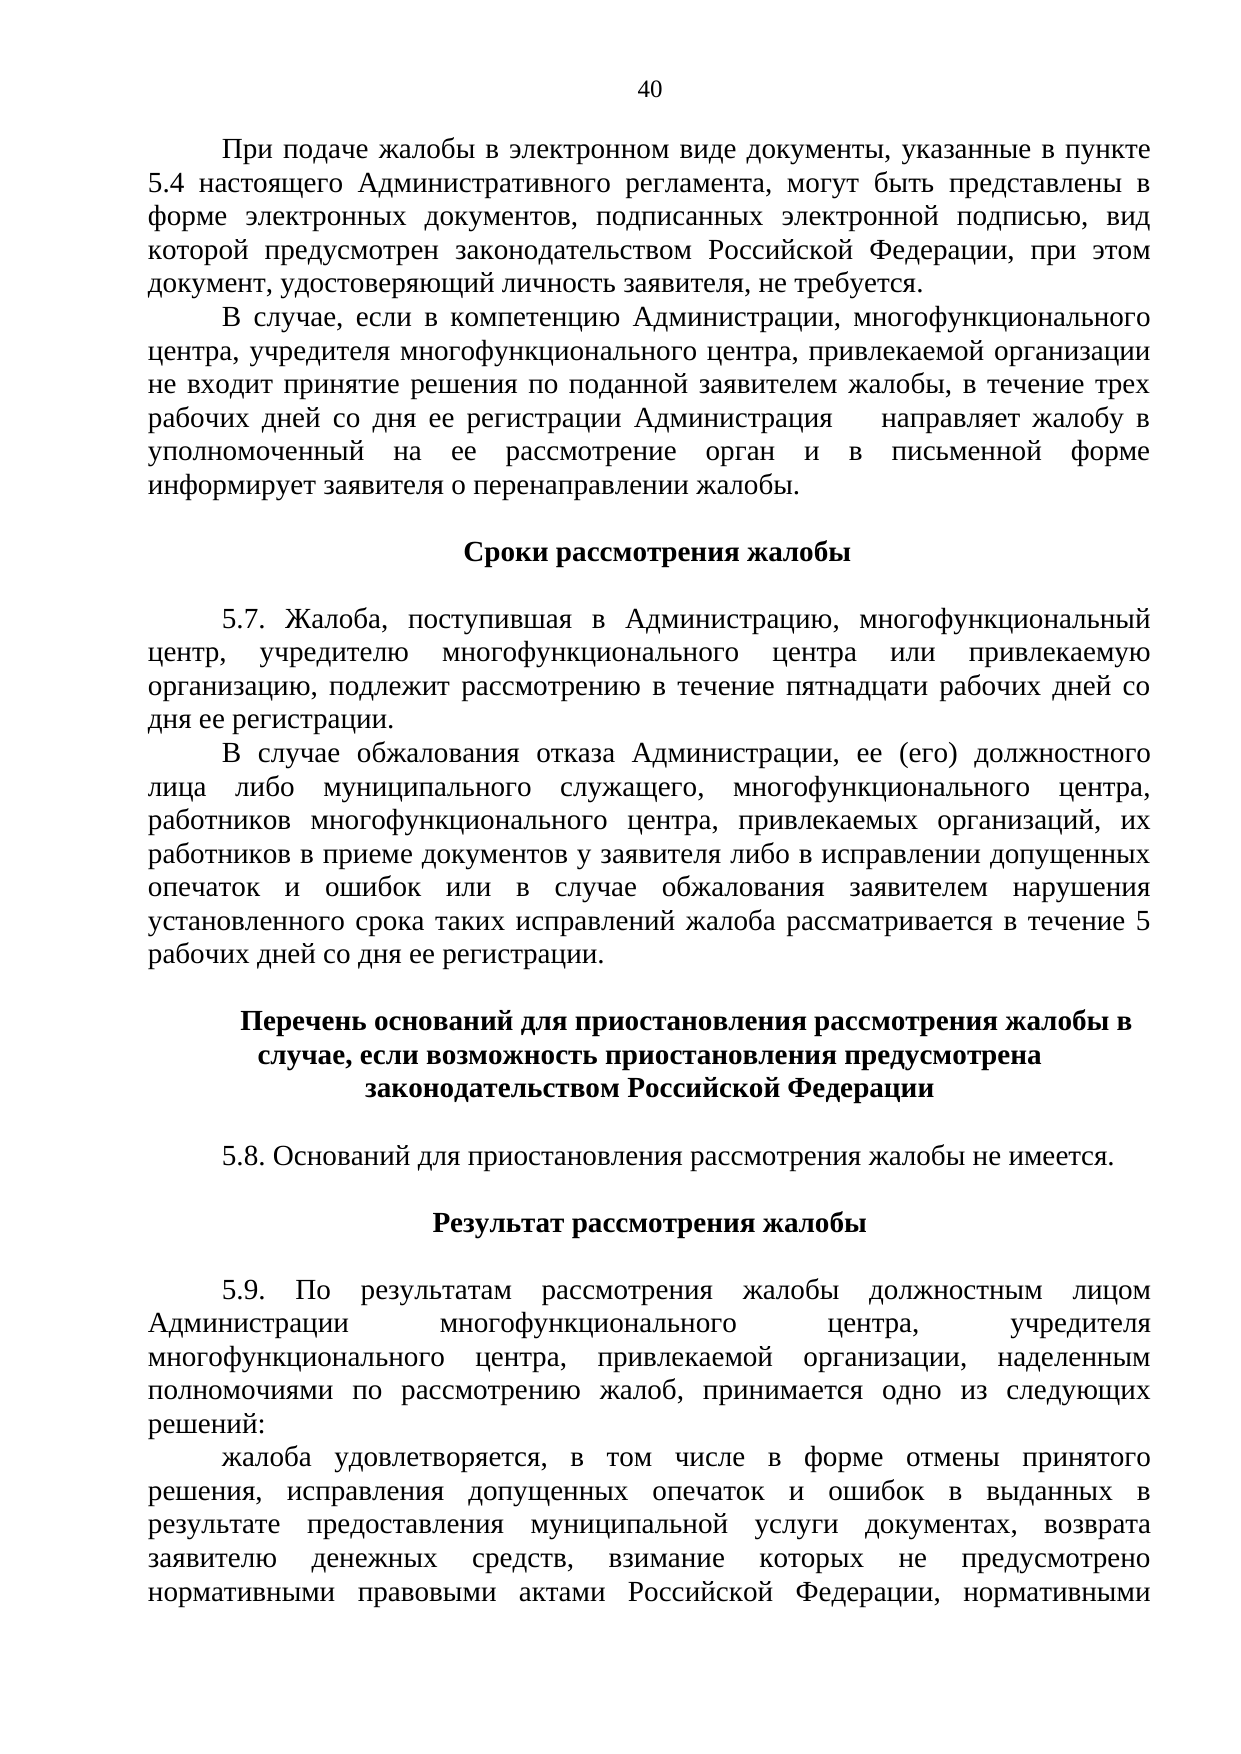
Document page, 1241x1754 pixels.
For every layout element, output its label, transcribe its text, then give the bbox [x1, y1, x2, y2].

text 5.8. Оснований для приостановления рассмотрения жалобы не имеется. [148, 1138, 1152, 1171]
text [148, 1439, 1152, 1607]
text Сроки рассмотрения жалобы [148, 534, 1152, 567]
text Перечень оснований для приостановления рассмотрения жалобы в случае, если возможность приостановления предусмотрена законодательством Российской Федерации [148, 1003, 1152, 1104]
text В случае, если в компетенцию Администрации, многофункционального центра, учредителя многофункционального центра, привлекаемой организации не входит принятие решения по поданной заявителем жалобы, в течение трех рабочих дней со дня ее регистрации Администрация направляет жалобу в уполномоченный на ее рассмотрение орган и в письменной форме информирует заявителя о перенаправлении жалобы. [148, 299, 1152, 500]
text 5.9. По результатам рассмотрения жалобы должностным лицом Администрации многофункционального центра, учредителя многофункционального центра, привлекаемой организации, наделенным полномочиями по рассмотрению жалоб, принимается одно из следующих решений: [148, 1272, 1152, 1439]
text В случае обжалования отказа Администрации, ее (его) должностного лица либо муниципального служащего, многофункционального центра, работников многофункционального центра, привлекаемых организаций, их работников в приеме документов у заявителя либо в исправлении допущенных опечаток и ошибок или в случае обжалования заявителем нарушения установленного срока таких исправлений жалоба рассматривается в течение 5 рабочих дней со дня ее регистрации. [148, 735, 1152, 970]
text При подаче жалобы в электронном виде документы, указанные в пункте 5.4 настоящего Административного регламента, могут быть представлены в форме электронных документов, подписанных электронной подписью, вид которой предусмотрен законодательством Российской Федерации, при этом документ, удостоверяющий личность заявителя, не требуется. [148, 131, 1152, 299]
text 5.7. Жалоба, поступившая в Администрацию, многофункциональный центр, учредителю многофункционального центра или привлекаемую организацию, подлежит рассмотрению в течение пятнадцати рабочих дней со дня ее регистрации. [148, 601, 1152, 735]
text Результат рассмотрения жалобы [148, 1205, 1152, 1238]
